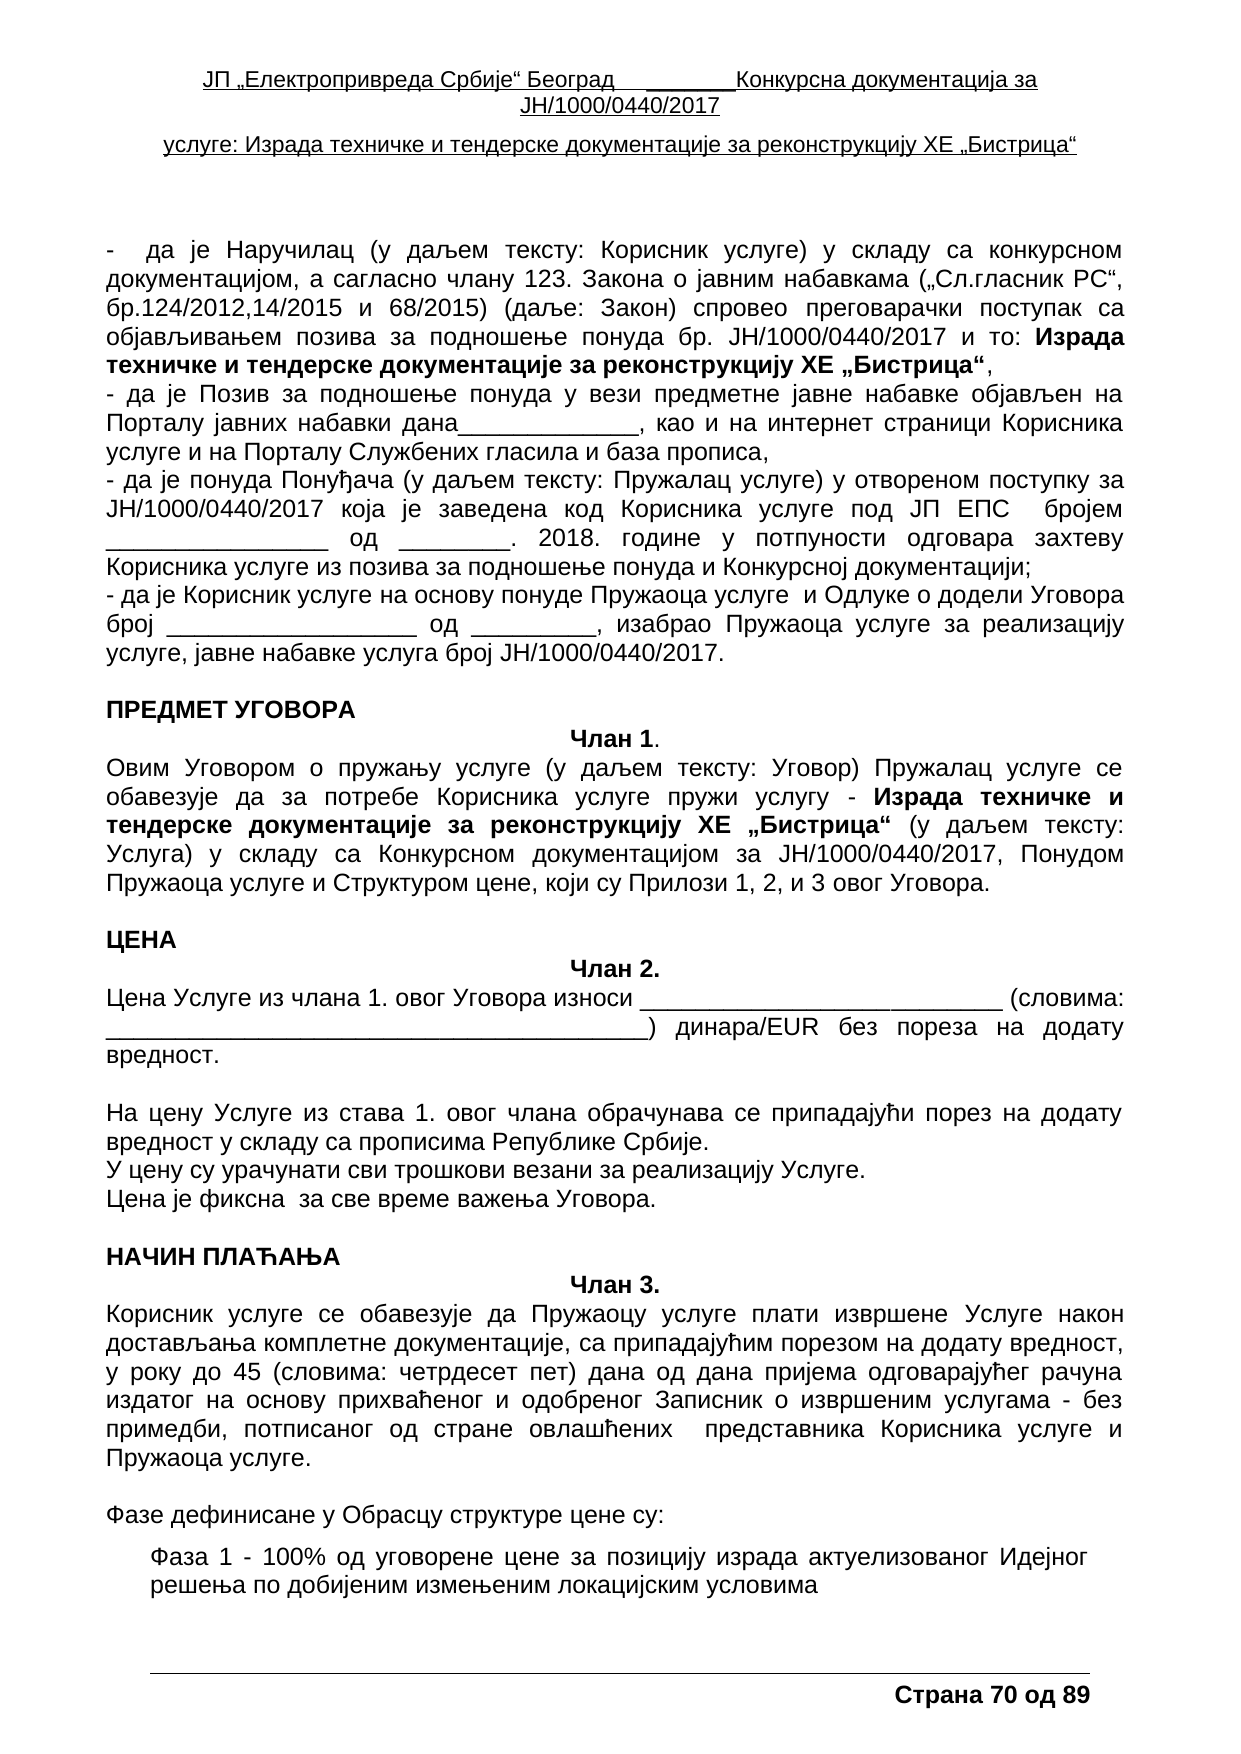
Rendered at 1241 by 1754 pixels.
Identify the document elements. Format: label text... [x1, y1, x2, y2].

text Члан 2. [106, 954, 1124, 983]
text НАЧИН ПЛАЋАЊА [106, 1242, 1124, 1270]
text ЦЕНА [106, 925, 1124, 954]
text Члан 1. [106, 724, 1124, 753]
text Овим Уговором о пружању услуге (у даљем тексту: Уговор) Пружалац услуге се обавезује да за потребе Корисника услуге пружи услугу - Израда техничке и тендерске документације за реконструкцију ХЕ „Бистрица“ (у даљем тексту: Услуга) у складу са Конкурсном документацијом за JН/1000/0440/2017, Понудом Пружаоца услуге и Структуром цене, који су Прилози 1, 2, и 3 овог Уговора. [106, 753, 1124, 897]
text На цену Услуге из става 1. овог члана обрачунава се припадајући порез на додату вредност у складу са прописима Републике Србије. [106, 1098, 1124, 1155]
text Корисник услуге се обавезује да Пружаоцу услуге плати извршене Услуге након достављања комплетне документације, са припадајућим порезом на додату вредност, у року до 45 (словима: четрдесет пет) дана од дана пријема одговарајућег рачуна издатог на основу прихваћеног и одобреног Записник о извршеним услугама - без примедби, потписаног од стране овлашћених представника Корисника услуге и Пружаоца услуге. [106, 1299, 1124, 1472]
text Цена је фиксна за све време важења Уговора. [106, 1184, 1124, 1213]
text У цену су урачунати сви трошкови везани за реализацију Услуге. [106, 1155, 1090, 1184]
text Члан 3. [106, 1270, 1124, 1299]
text Цена Услуге из члана 1. овог Уговора износи __________________________ (словима: _______________________________________) динара/EUR без пореза на додату вредност. [106, 983, 1124, 1069]
text Фаза 1 - 100% од уговорене цене за позицију израда актуелизованог Идејног решења по добијеним измењеним локацијским условима [150, 1542, 1090, 1599]
text Фазе дефинисане у Обрасцу структуре цене су: [106, 1500, 1124, 1529]
text - да је Наручилац (у даљем тексту: Корисник услуге) у складу са конкурсном документацијом, а сагласно члану 123. Закона о јавним набавкама („Сл.гласник РС“, бр.124/2012,14/2015 и 68/2015) (даље: Закон) спровео преговарачки поступак са објављивањем позива за подношење понуда бр. JН/1000/0440/2017 и то: Израда техничке и тендерске документације за реконструкцију ХЕ „Бистрица“, [106, 235, 1124, 379]
text - да је Корисник услуге на основу понуде Пружаоца услуге и Одлуке о додели Уговора број __________________ од _________, изабрао Пружаоца услуге за реализацију услуге, јавне набавке услуга број ЈН/1000/0440/2017. [106, 580, 1124, 667]
text - да је Позив за подношење понуда у вези предметне јавне набавке објављен на Порталу јавних набавки дана_____________, као и на интернет страници Корисника услуге и на Порталу Службених гласила и база прописа, [106, 379, 1124, 465]
text ПРЕДМЕТ УГОВОРА [106, 695, 1124, 724]
text - да је понуда Понуђача (у даљем тексту: Пружалац услуге) у отвореном поступку за ЈН/1000/0440/2017 која је заведена код Корисника услуге под ЈП ЕПС бројем ________________ од ________. 2018. године у потпуности одговара захтеву Корисника услуге из позива за подношење понуда и Конкурсној документацији; [106, 465, 1124, 580]
